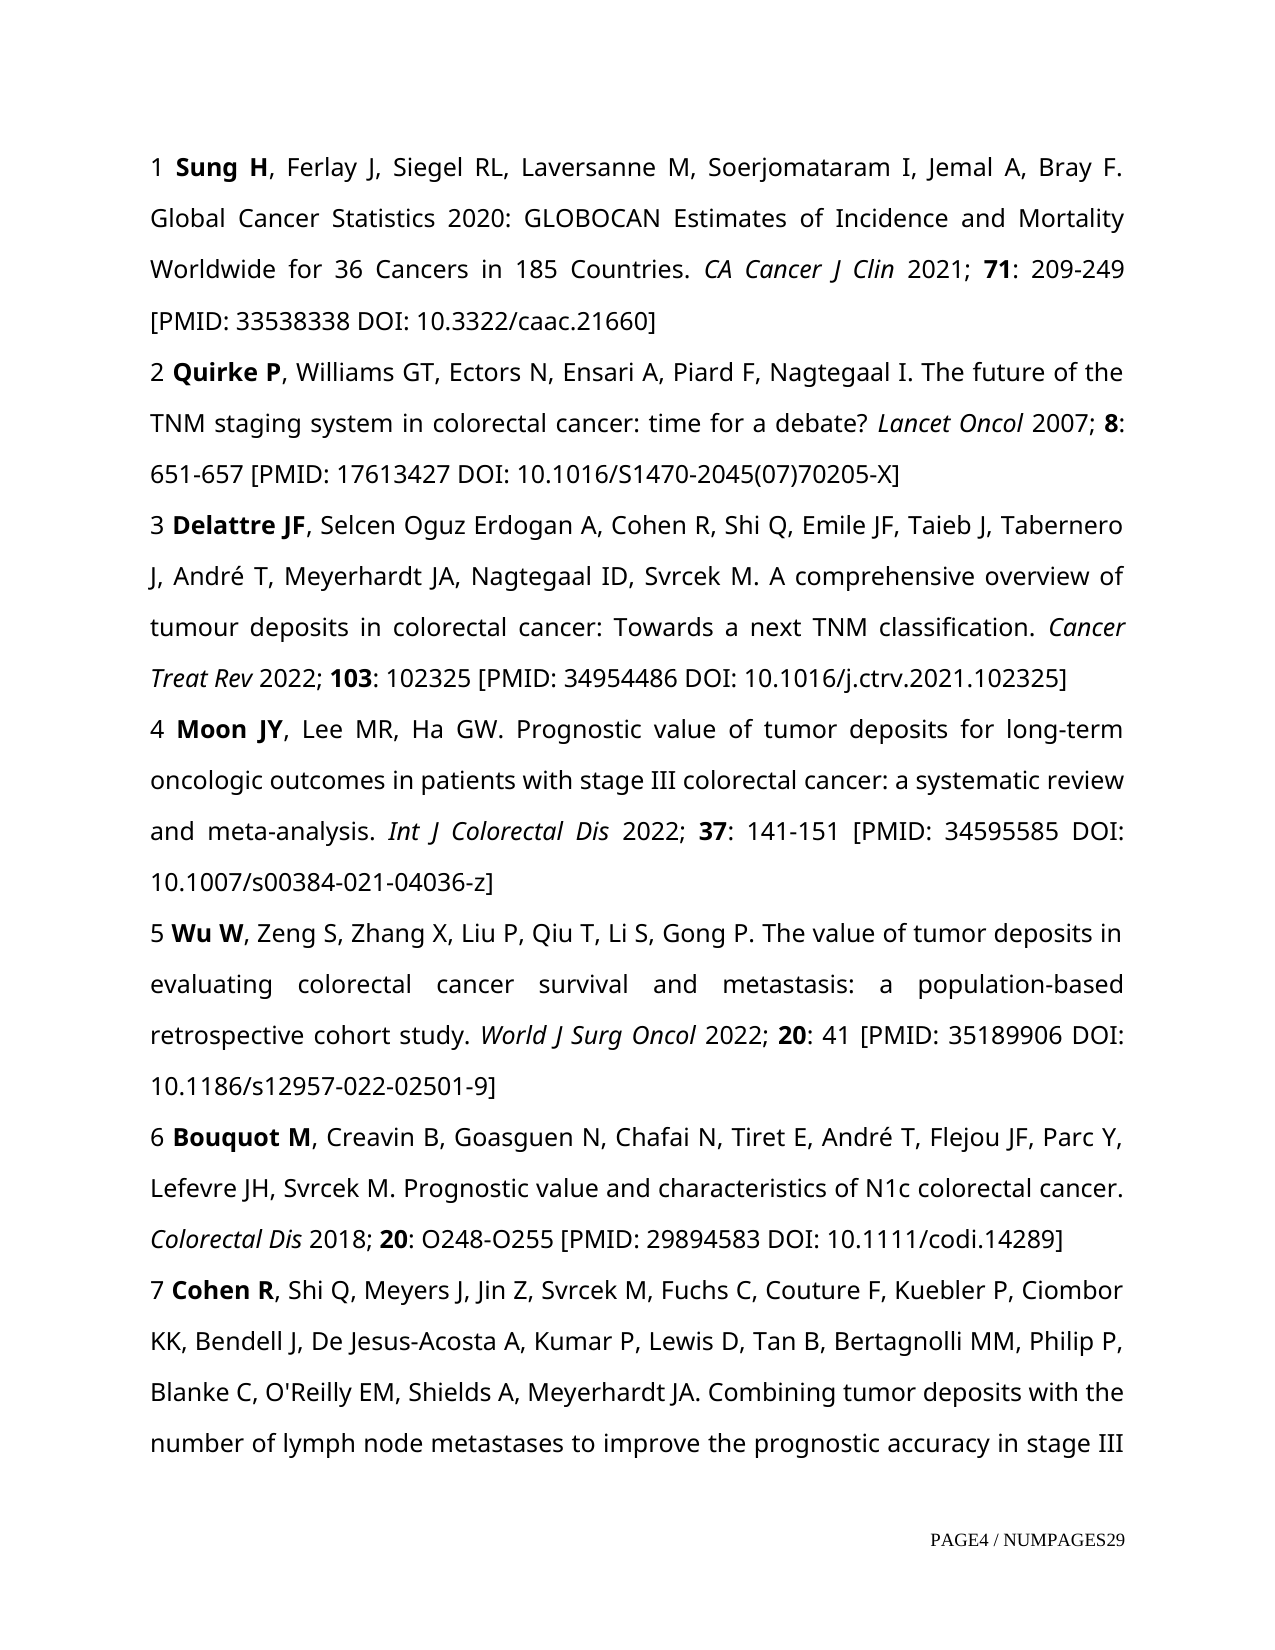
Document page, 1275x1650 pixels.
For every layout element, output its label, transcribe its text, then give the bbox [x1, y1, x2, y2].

text 2 Quirke P, Williams GT, Ectors N, Ensari A, Piard F, Nagtegaal I. The future of the TNM staging system in colorectal cancer: time for a debate? Lancet Oncol 2007; 8: 651-657 [PMID: 17613427 DOI: 10.1016/S1470-2045(07)70205-X] [150, 354, 1125, 490]
text 4 Moon JY, Lee MR, Ha GW. Prognostic value of tumor deposits for long-term oncologic outcomes in patients with stage III colorectal cancer: a systematic review and meta-analysis. Int J Colorectal Dis 2022; 37: 141-151 [PMID: 34595585 DOI: 10.1007/s00384-021-04036-z] [150, 711, 1125, 899]
text 6 Bouquot M, Creavin B, Goasguen N, Chafai N, Tiret E, André T, Flejou JF, Parc Y, Lefevre JH, Svrcek M. Prognostic value and characteristics of N1c colorectal cancer. Colorectal Dis 2018; 20: O248-O255 [PMID: 29894583 DOI: 10.1111/codi.14289] [150, 1120, 1125, 1256]
text 5 Wu W, Zeng S, Zhang X, Liu P, Qiu T, Li S, Gong P. The value of tumor deposits in evaluating colorectal cancer survival and metastasis: a population-based retrospective cohort study. World J Surg Oncol 2022; 20: 41 [PMID: 35189906 DOI: 10.1186/s12957-022-02501-9] [150, 916, 1125, 1103]
text 3 Delattre JF, Selcen Oguz Erdogan A, Cohen R, Shi Q, Emile JF, Taieb J, Tabernero J, André T, Meyerhardt JA, Nagtegaal ID, Svrcek M. A comprehensive overview of tumour deposits in colorectal cancer: Towards a next TNM classification. Cancer Treat Rev 2022; 103: 102325 [PMID: 34954486 DOI: 10.1016/j.ctrv.2021.102325] [150, 507, 1125, 694]
text 1 Sung H, Ferlay J, Siegel RL, Laversanne M, Soerjomataram I, Jemal A, Bray F. Global Cancer Statistics 2020: GLOBOCAN Estimates of Incidence and Mortality Worldwide for 36 Cancers in 185 Countries. CA Cancer J Clin 2021; 71: 209-249 [PMID: 33538338 DOI: 10.3322/caac.21660] [150, 150, 1125, 337]
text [150, 1273, 1125, 1460]
